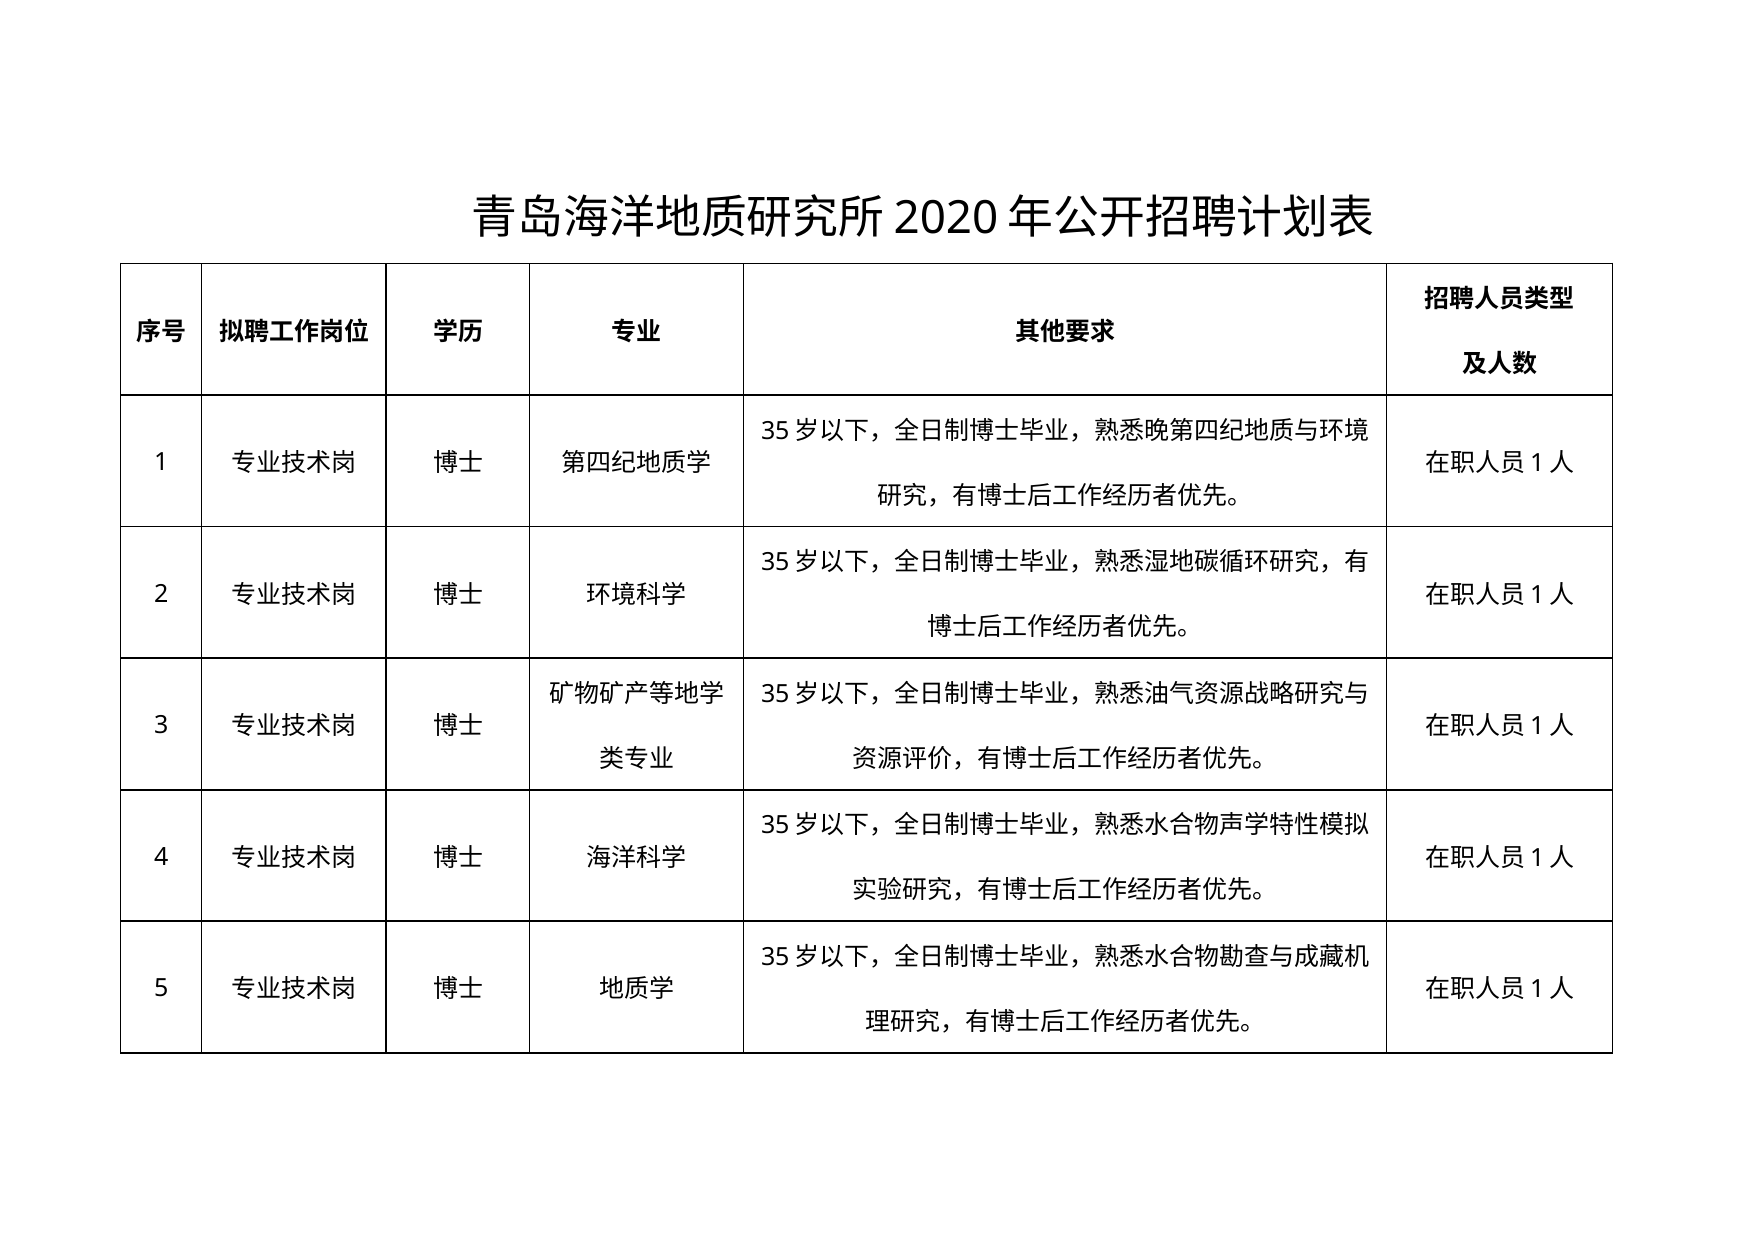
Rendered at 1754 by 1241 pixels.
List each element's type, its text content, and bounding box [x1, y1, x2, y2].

table_cell 在职人员1人 [1387, 527, 1612, 657]
table_cell 博士 [387, 922, 529, 1052]
table_header 拟聘工作岗位 [202, 264, 385, 394]
table_cell 在职人员1人 [1387, 922, 1612, 1052]
table_cell 博士 [387, 791, 529, 920]
table_header 序号 [121, 264, 201, 394]
table_cell 专业技术岗 [202, 396, 385, 526]
table_cell 海洋科学 [530, 791, 743, 920]
table_cell 3 [121, 659, 201, 789]
table_cell 第四纪地质学 [530, 396, 743, 526]
table_cell 1 [121, 396, 201, 526]
table_header 学历 [387, 264, 529, 394]
table_cell 博士 [387, 396, 529, 526]
table_cell 35岁以下，全日制博士毕业，熟悉水合物勘查与成藏机理研究，有博士后工作经历者优先。 [744, 922, 1386, 1052]
table_cell 环境科学 [530, 527, 743, 657]
table_cell 在职人员1人 [1387, 791, 1612, 920]
table_cell 专业技术岗 [202, 791, 385, 920]
table_cell 35岁以下，全日制博士毕业，熟悉湿地碳循环研究，有博士后工作经历者优先。 [744, 527, 1386, 657]
table_cell 35岁以下，全日制博士毕业，熟悉水合物声学特性模拟实验研究，有博士后工作经历者优先。 [744, 791, 1386, 920]
table_cell 2 [121, 527, 201, 657]
table_cell 35岁以下，全日制博士毕业，熟悉晚第四纪地质与环境研究，有博士后工作经历者优先。 [744, 396, 1386, 526]
table_cell 博士 [387, 527, 529, 657]
table_cell 专业技术岗 [202, 922, 385, 1052]
table_header 专业 [530, 264, 743, 394]
table_cell 地质学 [530, 922, 743, 1052]
table_cell 矿物矿产等地学类专业 [530, 659, 743, 789]
table_cell 35岁以下，全日制博士毕业，熟悉油气资源战略研究与资源评价，有博士后工作经历者优先。 [744, 659, 1386, 789]
table_cell 4 [121, 791, 201, 920]
table_header 其他要求 [744, 264, 1386, 394]
text 青岛海洋地质研究所2020年公开招聘计划表 [150, 165, 1604, 263]
table_cell 5 [121, 922, 201, 1052]
table_header 招聘人员类型 及人数 [1387, 264, 1612, 394]
table_cell 博士 [387, 659, 529, 789]
table_cell 专业技术岗 [202, 527, 385, 657]
table_cell 专业技术岗 [202, 659, 385, 789]
table_cell 在职人员1人 [1387, 396, 1612, 526]
table_cell 在职人员1人 [1387, 659, 1612, 789]
